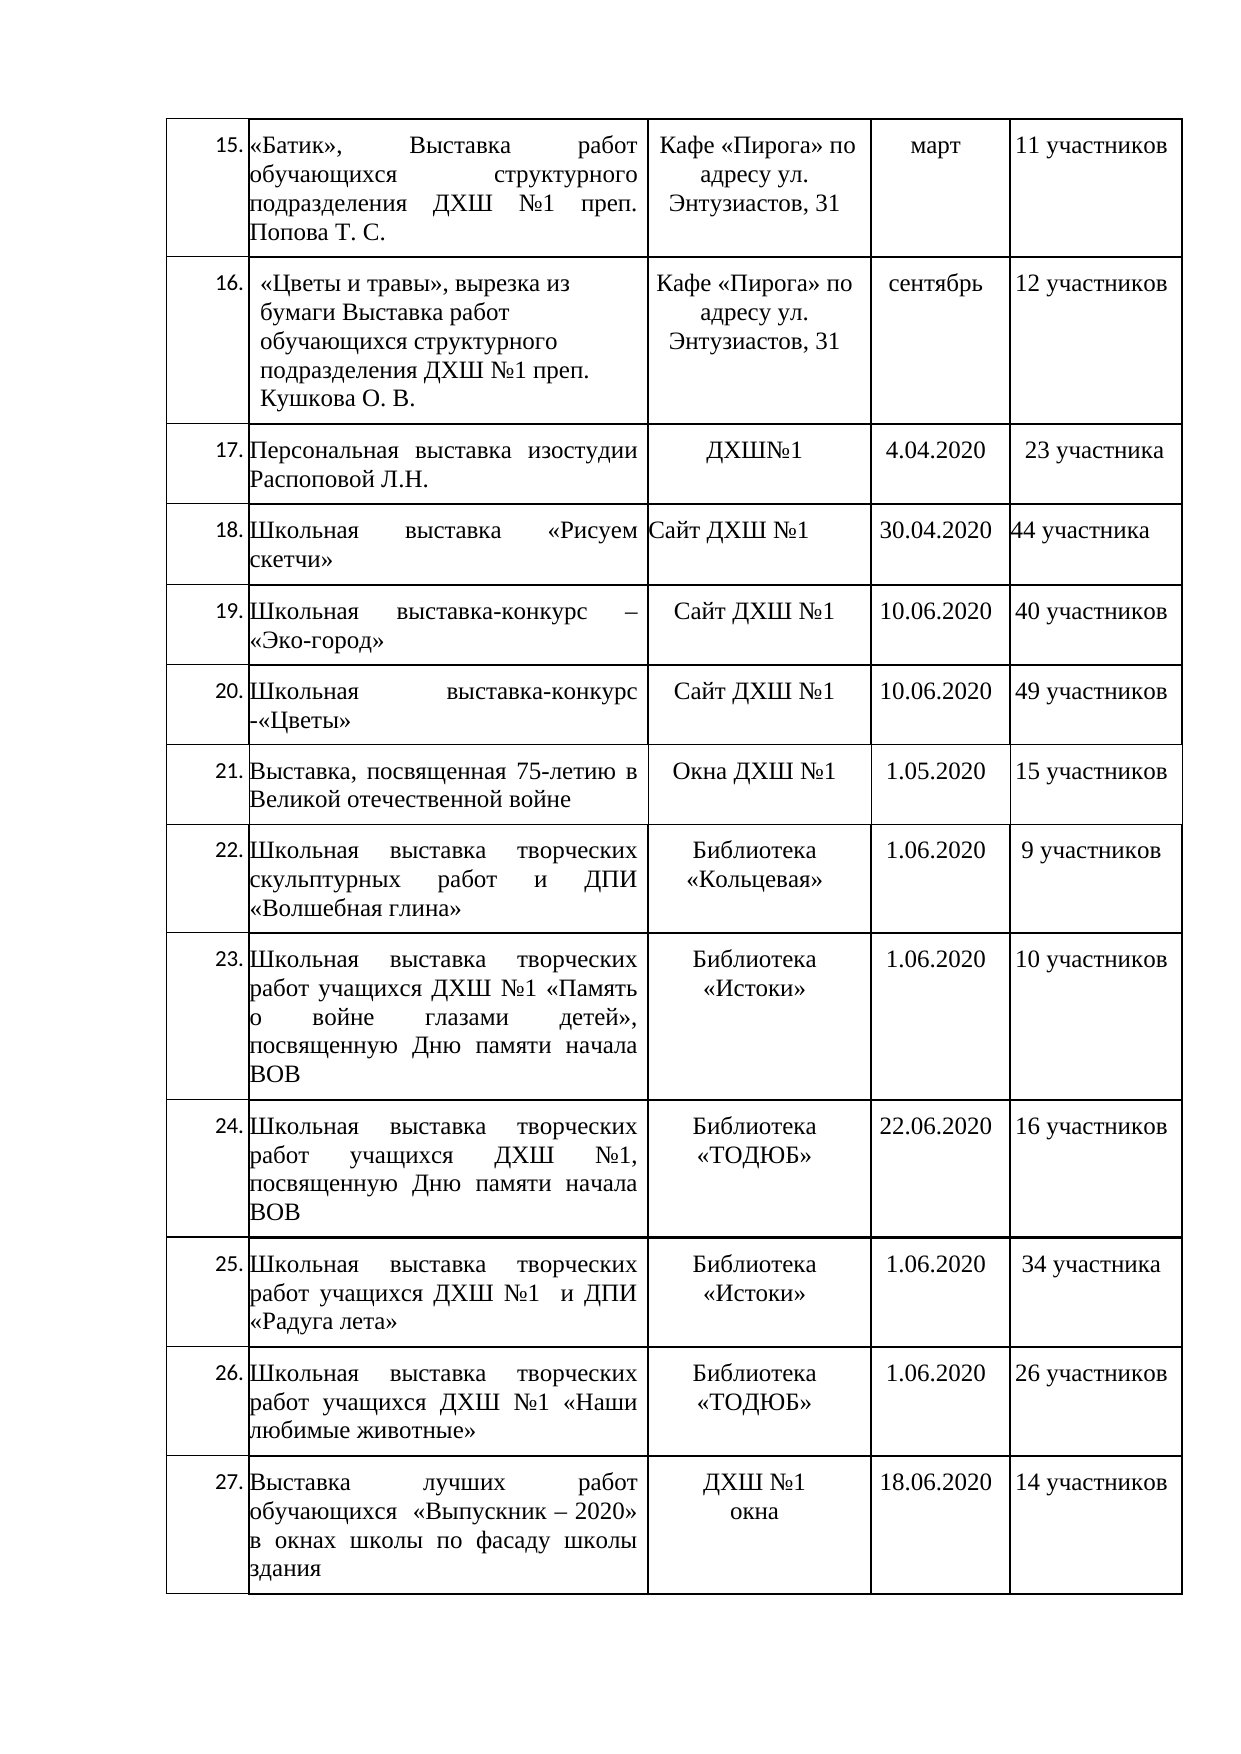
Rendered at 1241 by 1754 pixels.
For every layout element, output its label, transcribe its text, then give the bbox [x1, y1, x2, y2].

table_cell 15 участников [1011, 745, 1182, 824]
table_cell [167, 1238, 248, 1346]
table_cell Библиотека «Кольцевая» [649, 825, 870, 932]
table_cell 4.04.2020 [872, 425, 1009, 503]
table_cell [167, 825, 248, 932]
table_cell 1.05.2020 [872, 745, 1010, 824]
table_cell Сайт ДХШ №1 [649, 666, 870, 744]
table_cell ДХШ №1 окна [649, 1457, 870, 1593]
table_cell [167, 1456, 248, 1593]
table_cell 40 участников [1011, 586, 1181, 664]
table_cell «Батик», Выставка работ обучающихся структурного подразделения ДХШ №1 преп. Попова Т. С. [250, 120, 647, 256]
table_cell сентябрь [872, 258, 1009, 423]
table_cell Школьная выставка творческих работ учащихся ДХШ №1 «Память о войне глазами детей», посвященную Дню памяти начала ВОВ [250, 934, 647, 1098]
table_cell [167, 585, 248, 664]
table_cell [167, 933, 248, 1098]
table_cell Библиотека «ТОДЮБ» [649, 1348, 870, 1455]
table_cell 22.06.2020 [872, 1101, 1009, 1236]
table_cell [167, 1100, 248, 1236]
table_cell Школьная выставка-конкурс – «Эко-город» [250, 586, 647, 664]
table_cell ДХШ№1 [649, 425, 870, 503]
table_cell 1.06.2020 [872, 1348, 1009, 1455]
table_cell [167, 504, 248, 583]
table_cell [167, 424, 248, 503]
table_cell Выставка лучших работ обучающихся «Выпускник – 2020» в окнах школы по фасаду школы здания [250, 1457, 647, 1593]
table_cell Библиотека «ТОДЮБ» [649, 1101, 870, 1236]
table_cell Библиотека «Истоки» [649, 1239, 870, 1346]
table_cell март [872, 120, 1009, 256]
table_cell 11 участников [1011, 120, 1181, 256]
table_cell Школьная выставка творческих работ учащихся ДХШ №1 и ДПИ «Радуга лета» [250, 1239, 647, 1346]
table_cell 23 участника [1011, 425, 1181, 503]
table_cell 1.06.2020 [872, 825, 1009, 932]
table_cell Кафе «Пирога» по адресу ул. Энтузиастов, 31 [649, 258, 870, 423]
table_cell 9 участников [1011, 825, 1181, 932]
table_cell Школьная выставка творческих работ учащихся ДХШ №1, посвященную Дню памяти начала ВОВ [250, 1101, 647, 1236]
table_cell 34 участника [1011, 1239, 1181, 1346]
table_cell 30.04.2020 [872, 505, 1009, 583]
table_cell Школьная выставка творческих работ учащихся ДХШ №1 «Наши любимые животные» [250, 1348, 647, 1455]
table_cell Сайт ДХШ №1 [649, 586, 870, 664]
table_cell 26 участников [1011, 1348, 1181, 1455]
table_cell 10.06.2020 [872, 586, 1009, 664]
table_cell 10.06.2020 [872, 666, 1009, 744]
table_cell 16 участников [1011, 1101, 1181, 1236]
table_cell Выставка, посвященная 75-летию в Великой отечественной войне [250, 745, 648, 824]
table_cell 18.06.2020 [872, 1457, 1009, 1593]
table_cell Кафе «Пирога» по адресу ул. Энтузиастов, 31 [649, 120, 870, 256]
table_cell Сайт ДХШ №1 [649, 505, 870, 583]
table_cell 14 участников [1011, 1457, 1181, 1593]
table_cell Окна ДХШ №1 [649, 745, 871, 824]
table_cell [167, 119, 248, 256]
table_cell 12 участников [1011, 258, 1181, 423]
table_cell 49 участников [1011, 666, 1181, 744]
table_cell [167, 745, 249, 824]
table_cell Школьная выставка творческих скульптурных работ и ДПИ «Волшебная глина» [250, 825, 647, 932]
table_cell Персональная выставка изостудии Распоповой Л.Н. [250, 425, 647, 503]
table_cell «Цветы и травы», вырезка из бумаги Выставка работ обучающихся структурного подразделения ДХШ №1 преп. Кушкова О. В. [250, 258, 647, 423]
table_cell Библиотека «Истоки» [649, 934, 870, 1098]
table_cell 10 участников [1011, 934, 1181, 1098]
table_cell 1.06.2020 [872, 934, 1009, 1098]
table_cell [167, 1347, 248, 1455]
table_cell Школьная выставка «Рисуем скетчи» [250, 505, 647, 583]
table_cell 1.06.2020 [872, 1239, 1009, 1346]
table_cell 44 участника [1011, 505, 1181, 583]
table_cell [167, 665, 248, 744]
table_cell Школьная выставка-конкурс -«Цветы» [250, 666, 647, 744]
table_cell [167, 257, 248, 423]
